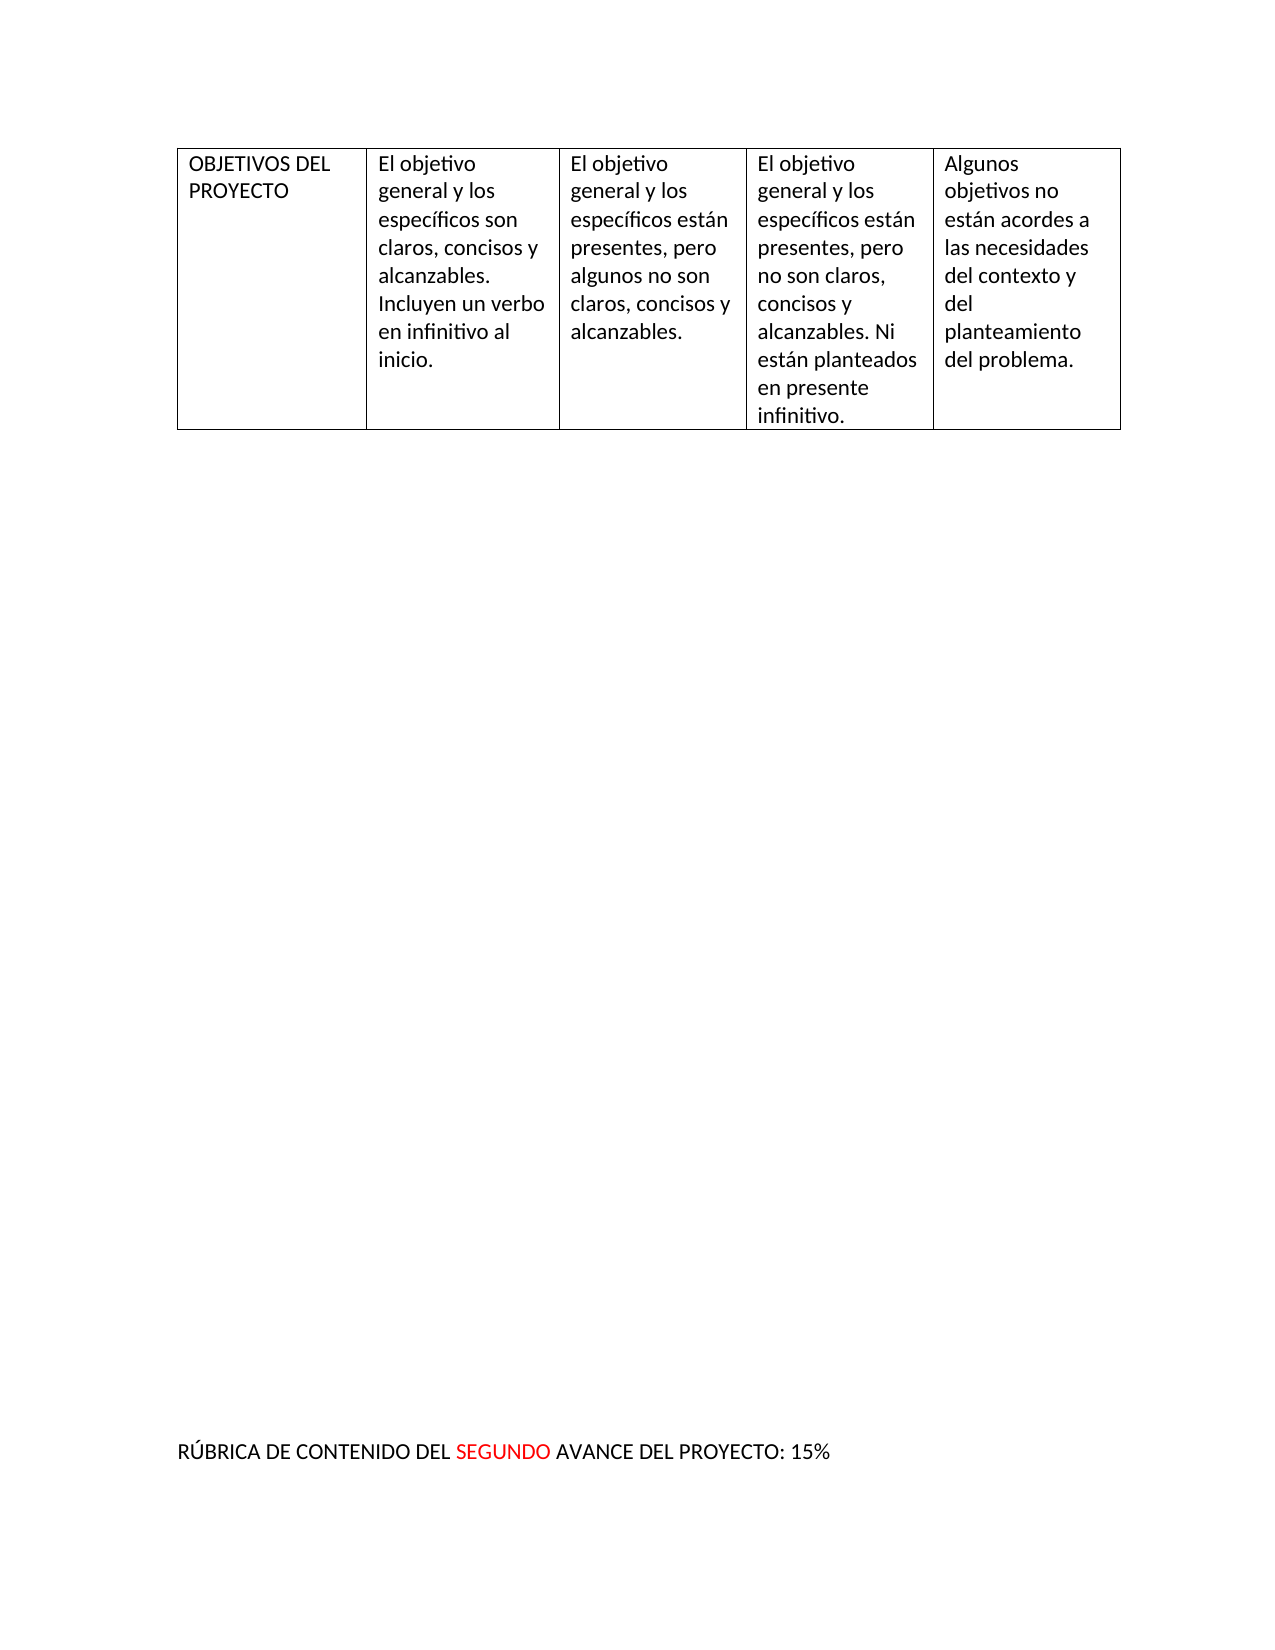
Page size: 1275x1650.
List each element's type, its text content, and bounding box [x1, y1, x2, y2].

table_cell OBJETIVOS DEL PROYECTO [178, 149, 366, 429]
text RÚBRICA DE CONTENIDO DEL SEGUNDO AVANCE DEL PROYECTO: 15% [177, 1437, 1098, 1465]
table_cell El objetivo general y los específicos están presentes, pero no son claros, concisos y alcanzables. Ni están planteados en presente infinitivo. [747, 149, 933, 429]
table_cell El objetivo general y los específicos están presentes, pero algunos no son claros, concisos y alcanzables. [560, 149, 746, 429]
table_cell El objetivo general y los específicos son claros, concisos y alcanzables. Incluyen un verbo en infinitivo al inicio. [367, 149, 559, 429]
table_cell Algunos objetivos no están acordes a las necesidades del contexto y del planteamiento del problema. [934, 149, 1120, 429]
